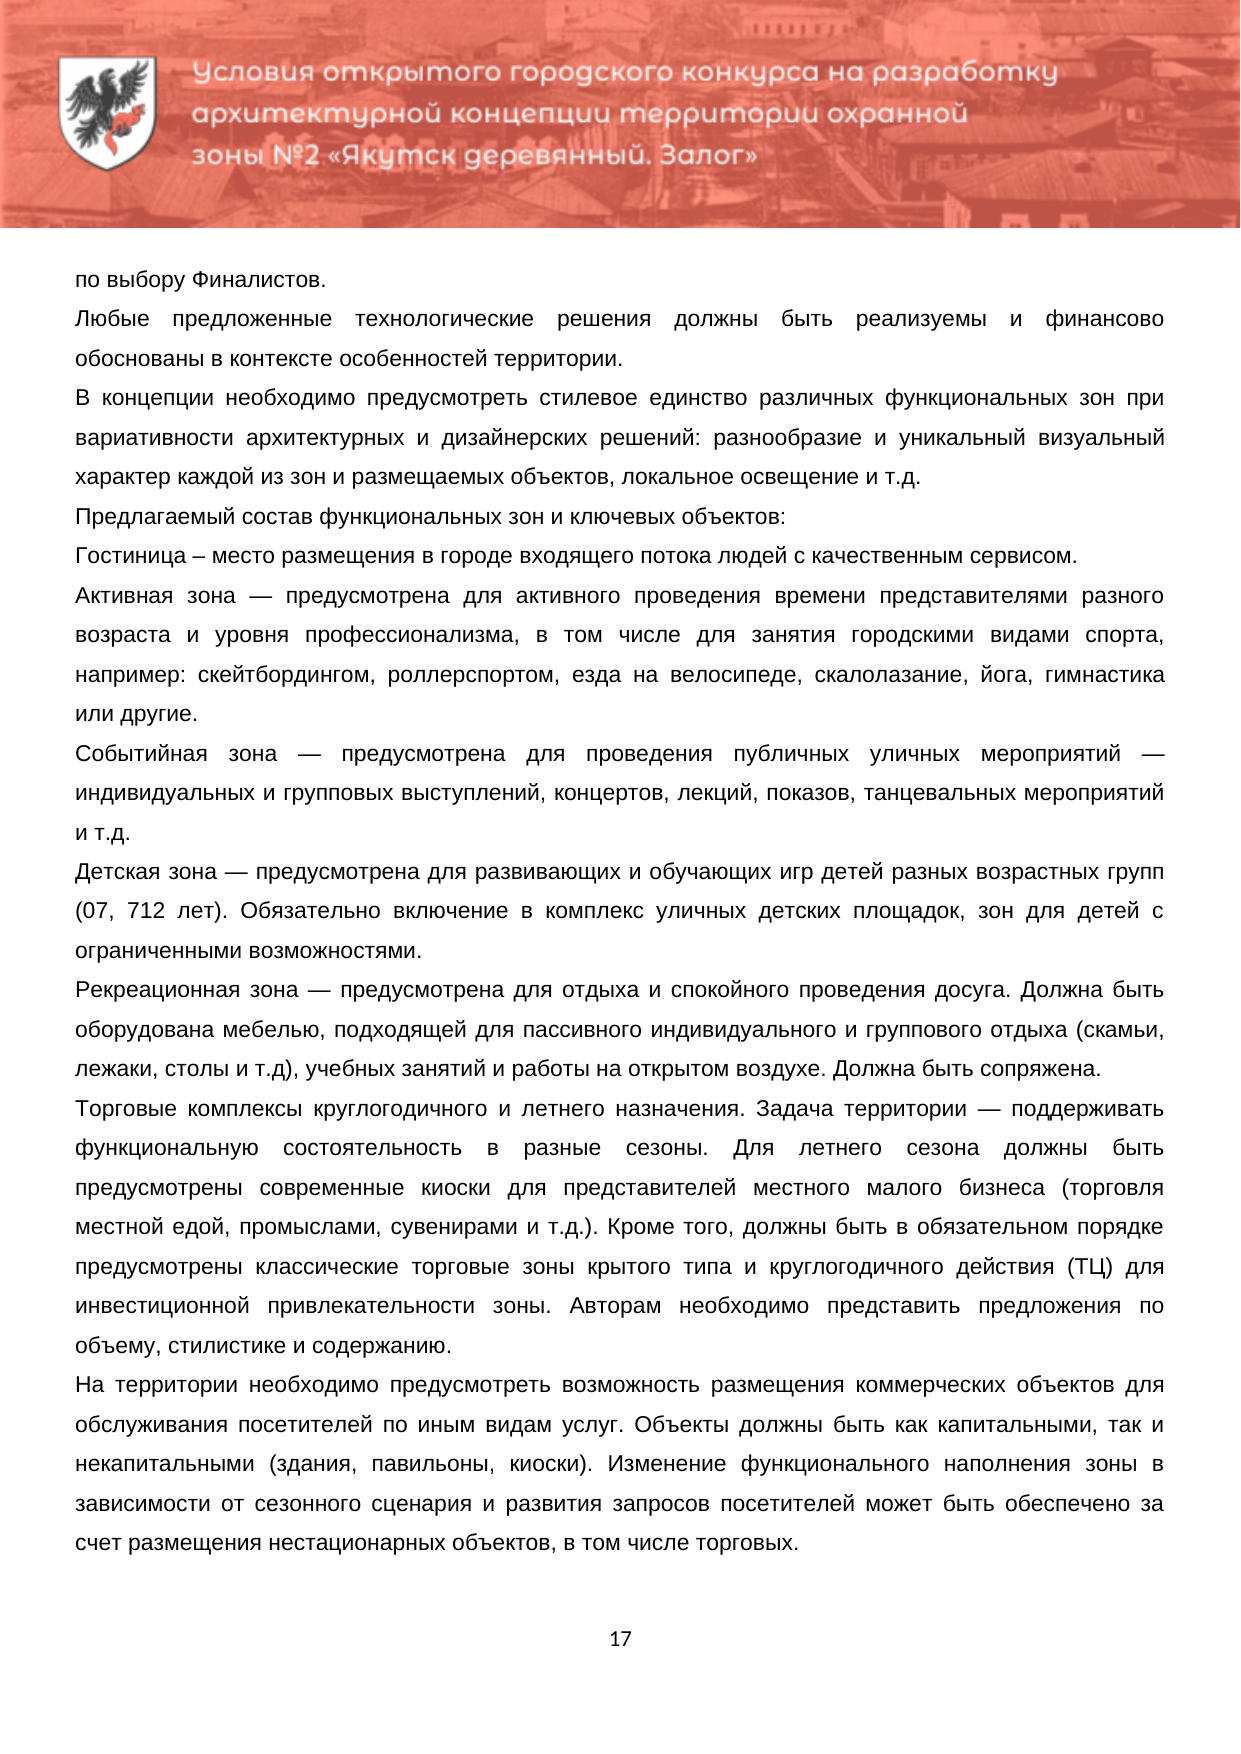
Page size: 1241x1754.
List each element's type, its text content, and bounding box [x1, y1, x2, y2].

text В концепции необходимо предусмотреть стилевое единство различных функциональных зон при вариативности архитектурных и дизайнерских решений: разнообразие и уникальный визуальный характер каждой из зон и размещаемых объектов, локальное освещение и т.д. [75, 384, 1165, 489]
text Торговые комплексы круглогодичного и летнего назначения. Задача территории — поддерживать функциональную состоятельность в разные сезоны. Для летнего сезона должны быть предусмотрены современные киоски для представителей местного малого бизнеса (торговля местной едой, промыслами, сувенирами и т.д.). Кроме того, должны быть в обязательном порядке предусмотрены классические торговые зоны крытого типа и круглогодичного действия (ТЦ) для инвестиционной привлекательности зоны. Авторам необходимо представить предложения по объему, стилистике и содержанию. [75, 1095, 1165, 1358]
text Активная зона — предусмотрена для активного проведения времени представителями разного возраста и уровня профессионализма, в том числе для занятия городскими видами спорта, например: скейтбордингом, роллерспортом, езда на велосипеде, скалолазание, йога, гимнастика или другие. [75, 582, 1165, 726]
picture [0, 0, 1241, 228]
text Событийная зона — предусмотрена для проведения публичных уличных мероприятий — индивидуальных и групповых выступлений, концертов, лекций, показов, танцевальных мероприятий и т.д. [75, 739, 1165, 845]
text Детская зона — предусмотрена для развивающих и обучающих игр детей разных возрастных групп (07, 712 лет). Обязательно включение в комплекс уличных детских площадок, зон для детей с ограниченными возможностями. [75, 858, 1165, 963]
text Гостиница – место размещения в городе входящего потока людей с качественным сервисом. [75, 542, 1165, 568]
text Предлагаемый состав функциональных зон и ключевых объектов: [75, 503, 1165, 529]
text Рекреационная зона — предусмотрена для отдыха и спокойного проведения досуга. Должна быть оборудована мебелью, подходящей для пассивного индивидуального и группового отдыха (скамьи, лежаки, столы и т.д), учебных занятий и работы на открытом воздухе. Должна быть сопряжена. [75, 976, 1165, 1082]
text Любые предложенные технологические решения должны быть реализуемы и финансово обоснованы в контексте особенностей территории. [75, 305, 1165, 371]
text На территории необходимо предусмотреть возможность размещения коммерческих объектов для обслуживания посетителей по иным видам услуг. Объекты должны быть как капитальными, так и некапитальными (здания, павильоны, киоски). Изменение функционального наполнения зоны в зависимости от сезонного сценария и развития запросов посетителей может быть обеспечено за счет размещения нестационарных объектов, в том числе торговых. [75, 1371, 1165, 1556]
